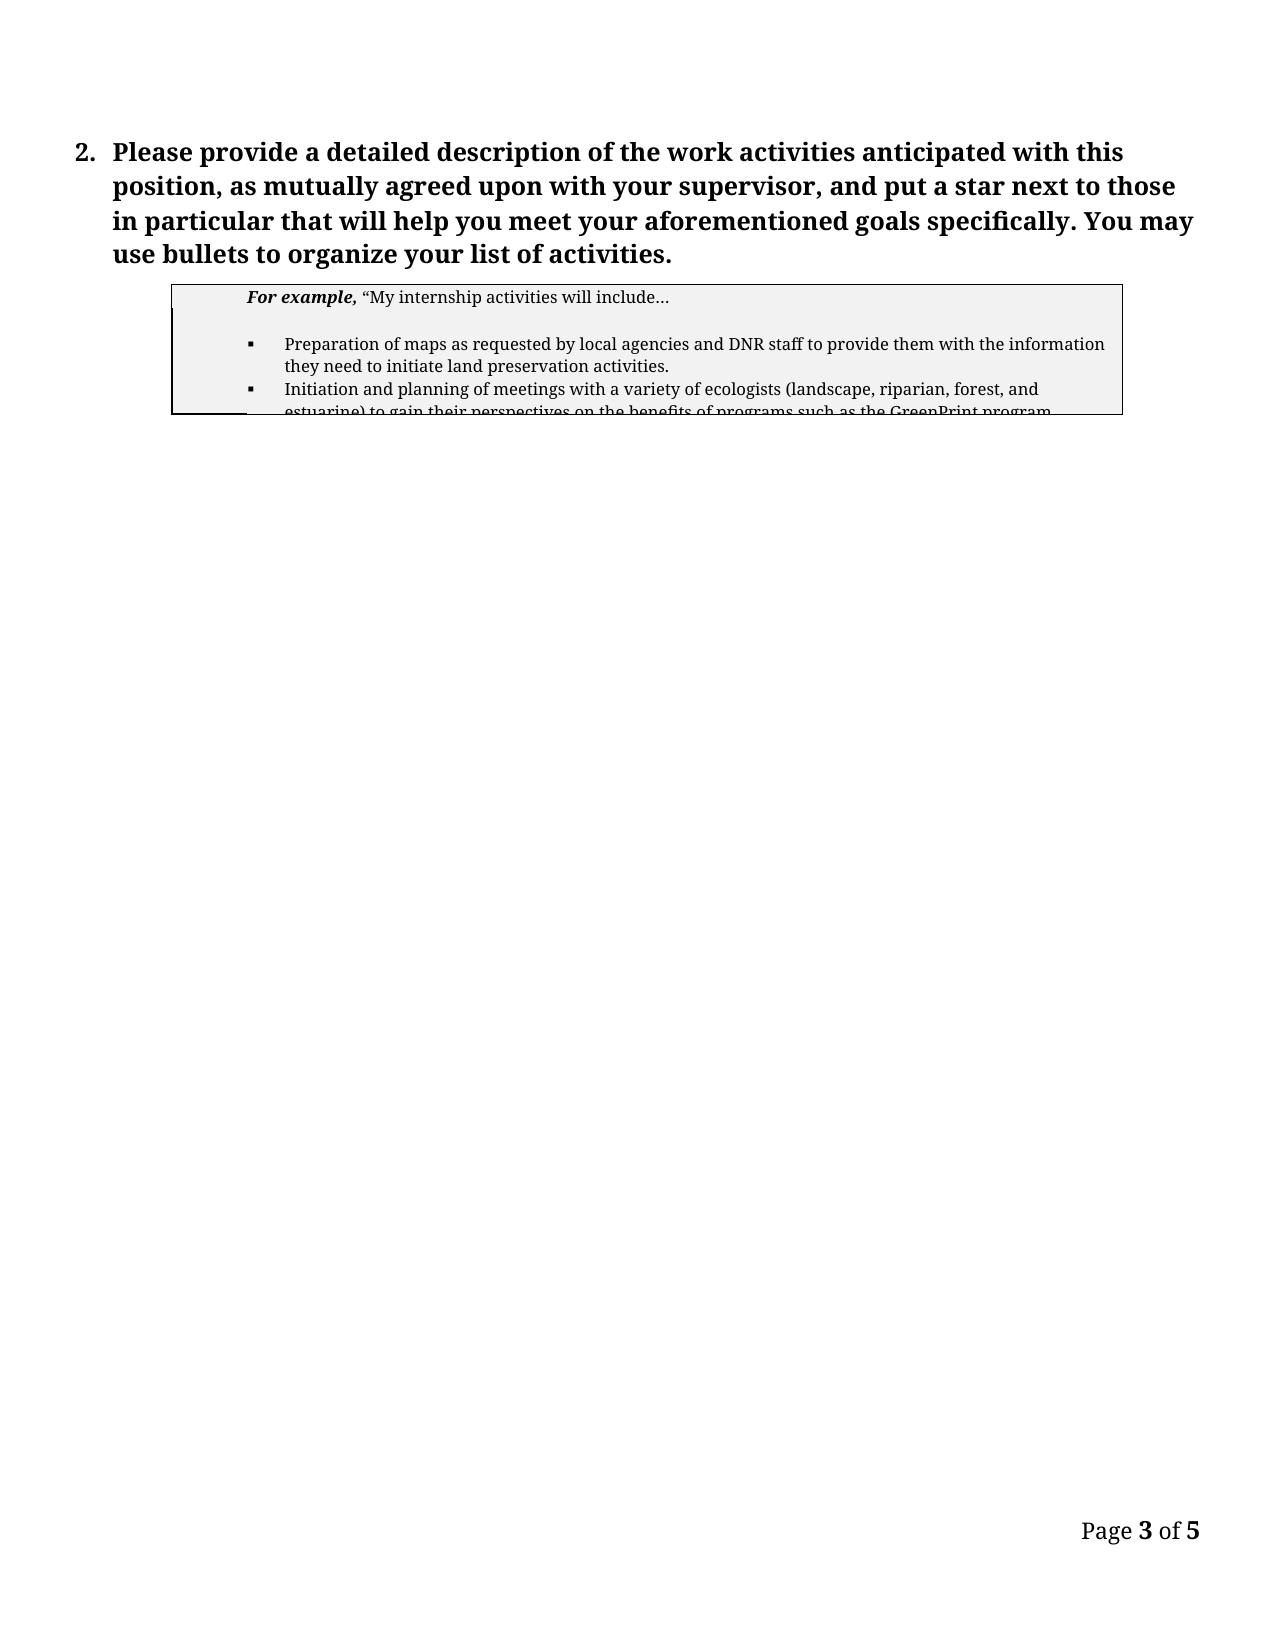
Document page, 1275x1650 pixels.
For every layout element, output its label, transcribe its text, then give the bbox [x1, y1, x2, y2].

list Please provide a detailed description of the work activities anticipated with this position, as mutually agreed upon with your supervisor, and put a star next to those in particular that will help you meet your aforementioned goals specifically. You may use bullets to organize your list of activities. [75, 135, 1200, 271]
